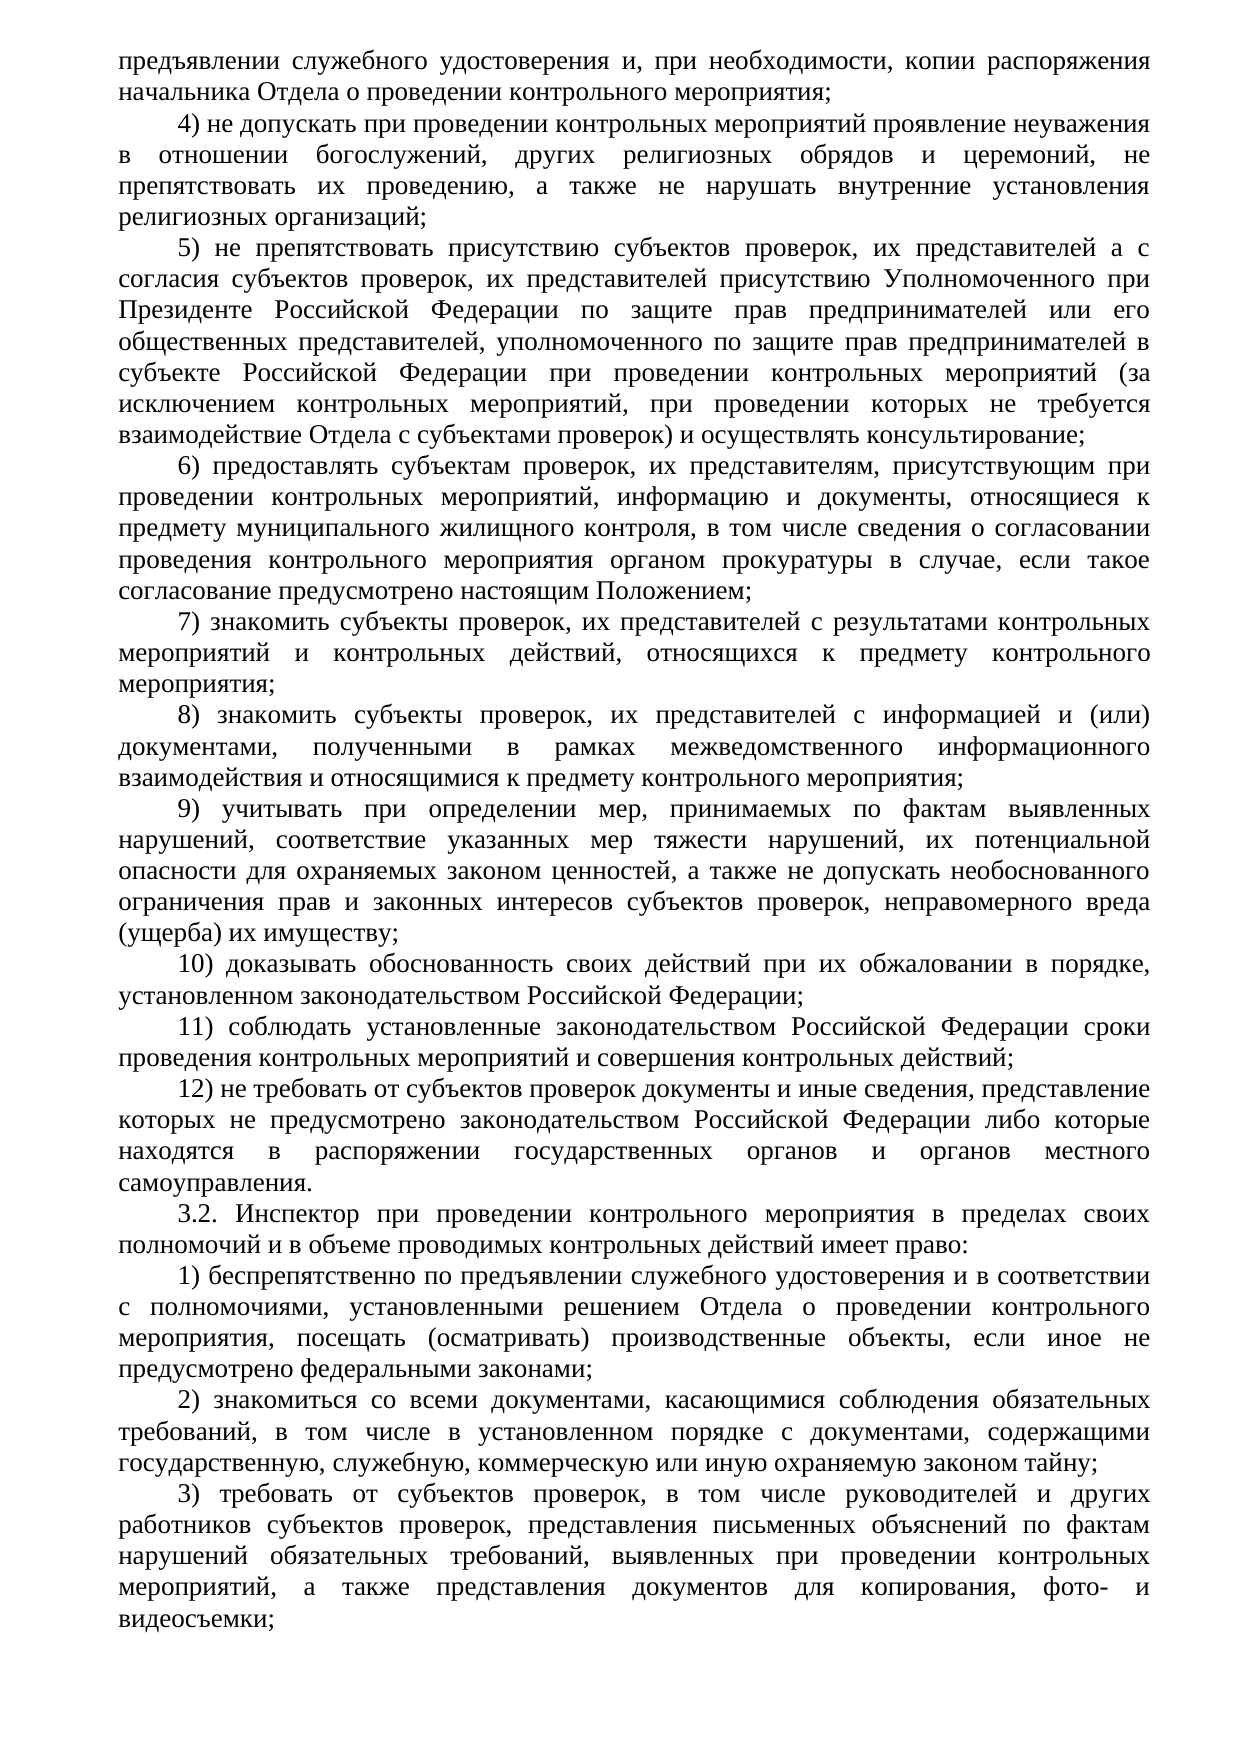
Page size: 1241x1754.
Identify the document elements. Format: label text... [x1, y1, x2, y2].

text 5) не препятствовать присутствию субъектов проверок, их представителей а с согласия субъектов проверок, их представителей присутствию Уполномоченного при Президенте Российской Федерации по защите прав предпринимателей или его общественных представителей, уполномоченного по защите прав предпринимателей в субъекте Российской Федерации при проведении контрольных мероприятий (за исключением контрольных мероприятий, при проведении которых не требуется взаимодействие Отдела с субъектами проверок) и осуществлять консультирование; [118, 231, 1152, 449]
text 7) знакомить субъекты проверок, их представителей с результатами контрольных мероприятий и контрольных действий, относящихся к предмету контрольного мероприятия; [118, 605, 1152, 698]
text 3.2. Инспектор при проведении контрольного мероприятия в пределах своих полномочий и в объеме проводимых контрольных действий имеет право: [118, 1197, 1152, 1259]
text 12) не требовать от субъектов проверок документы и иные сведения, представление которых не предусмотрено законодательством Российской Федерации либо которые находятся в распоряжении государственных органов и органов местного самоуправления. [118, 1072, 1152, 1197]
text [118, 44, 1152, 107]
text 3) требовать от субъектов проверок, в том числе руководителей и других работников субъектов проверок, представления письменных объяснений по фактам нарушений обязательных требований, выявленных при проведении контрольных мероприятий, а также представления документов для копирования, фото- и видеосъемки; [118, 1477, 1152, 1633]
text 1) беспрепятственно по предъявлении служебного удостоверения и в соответствии с полномочиями, установленными решением Отдела о проведении контрольного мероприятия, посещать (осматривать) производственные объекты, если иное не предусмотрено федеральными законами; [118, 1259, 1152, 1384]
text 4) не допускать при проведении контрольных мероприятий проявление неуважения в отношении богослужений, других религиозных обрядов и церемоний, не препятствовать их проведению, а также не нарушать внутренние установления религиозных организаций; [118, 107, 1152, 231]
text 8) знакомить субъекты проверок, их представителей с информацией и (или) документами, полученными в рамках межведомственного информационного взаимодействия и относящимися к предмету контрольного мероприятия; [118, 698, 1152, 792]
text 2) знакомиться со всеми документами, касающимися соблюдения обязательных требований, в том числе в установленном порядке с документами, содержащими государственную, служебную, коммерческую или иную охраняемую законом тайну; [118, 1384, 1152, 1477]
text 6) предоставлять субъектам проверок, их представителям, присутствующим при проведении контрольных мероприятий, информацию и документы, относящиеся к предмету муниципального жилищного контроля, в том числе сведения о согласовании проведения контрольного мероприятия органом прокуратуры в случае, если такое согласование предусмотрено настоящим Положением; [118, 449, 1152, 605]
text 9) учитывать при определении мер, принимаемых по фактам выявленных нарушений, соответствие указанных мер тяжести нарушений, их потенциальной опасности для охраняемых законом ценностей, а также не допускать необоснованного ограничения прав и законных интересов субъектов проверок, неправомерного вреда (ущерба) их имуществу; [118, 792, 1152, 948]
text 11) соблюдать установленные законодательством Российской Федерации сроки проведения контрольных мероприятий и совершения контрольных действий; [118, 1010, 1152, 1072]
text 10) доказывать обоснованность своих действий при их обжаловании в порядке, установленном законодательством Российской Федерации; [118, 948, 1152, 1010]
